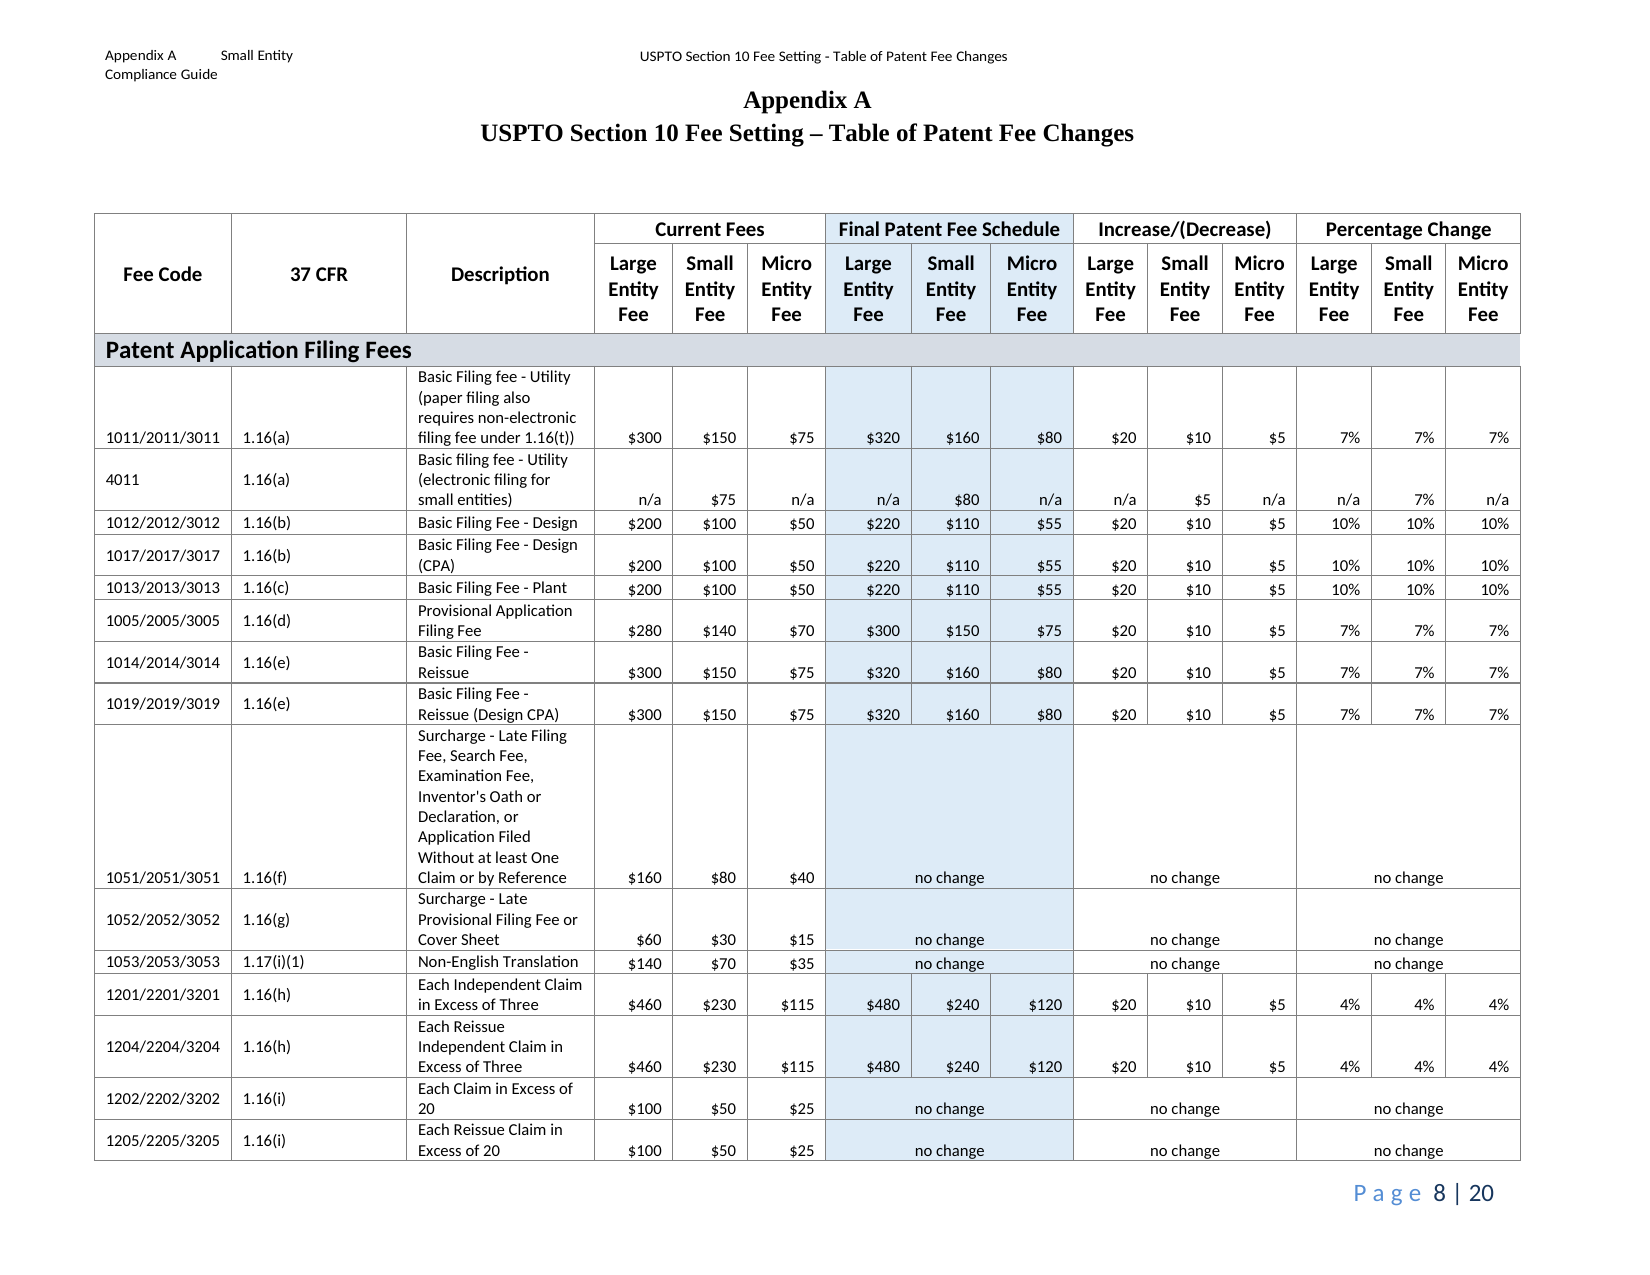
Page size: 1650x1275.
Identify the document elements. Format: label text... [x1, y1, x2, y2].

table_cell 1.16(e) [232, 684, 406, 724]
table_cell $55 [991, 511, 1073, 534]
table_cell 1.16(i) [232, 1078, 406, 1119]
table_cell no change [826, 889, 1073, 949]
table_cell 1019/2019/3019 [95, 684, 231, 724]
table_cell Surcharge - Late Provisional Filing Fee or Cover Sheet [407, 889, 594, 949]
table_cell Basic Filing Fee - Reissue [407, 642, 594, 682]
table_cell $20 [1074, 642, 1147, 682]
table_cell [1148, 334, 1222, 366]
table_cell $5 [1223, 535, 1296, 575]
table_cell $5 [1223, 367, 1296, 448]
table_cell n/a [991, 449, 1073, 510]
table_cell no change [1297, 1078, 1520, 1119]
table_cell $10 [1148, 367, 1222, 448]
table_cell no change [1297, 951, 1520, 973]
table_cell Basic Filing Fee - Design [407, 511, 594, 534]
table_cell $70 [673, 951, 747, 973]
table_cell 1.16(b) [232, 511, 406, 534]
table_cell $460 [595, 1016, 672, 1077]
table_cell 1.17(i)(1) [232, 951, 406, 973]
table_cell $10 [1148, 600, 1222, 641]
table_cell $10 [1148, 642, 1222, 682]
table_cell no change [1297, 1120, 1520, 1160]
table_cell 7% [1297, 642, 1371, 682]
table_cell $5 [1223, 974, 1296, 1015]
table_cell Each Reissue Claim in Excess of 20 [407, 1120, 594, 1160]
table_cell [594, 334, 673, 366]
table_cell $480 [826, 974, 911, 1015]
text USPTO Section 10 Fee Setting – Table of Patent Fee Changes [224, 118, 1391, 147]
table_cell [991, 334, 1073, 366]
table_cell $100 [673, 576, 747, 599]
table_cell $20 [1074, 1016, 1147, 1077]
table_cell $75 [673, 449, 747, 510]
table_cell $50 [748, 511, 825, 534]
table_cell n/a [1297, 449, 1371, 510]
table_cell $110 [912, 576, 990, 599]
table_cell Small Entity Fee [1148, 244, 1222, 333]
table_cell $20 [1074, 684, 1147, 724]
table_header 37 CFR [232, 214, 406, 333]
table_cell $100 [673, 511, 747, 534]
table_cell $160 [912, 642, 990, 682]
table_cell 7% [1372, 642, 1445, 682]
table_cell 7% [1372, 684, 1445, 724]
table_cell 4% [1297, 974, 1371, 1015]
table_cell $460 [595, 974, 672, 1015]
table_cell Large Entity Fee [595, 244, 672, 333]
table_cell Small Entity Fee [912, 244, 990, 333]
table_cell $5 [1223, 1016, 1296, 1077]
table_cell $320 [826, 642, 911, 682]
table_cell Each Reissue Independent Claim in Excess of Three [407, 1016, 594, 1077]
table_cell 7% [1297, 600, 1371, 641]
table_cell $5 [1223, 684, 1296, 724]
table_cell $55 [991, 535, 1073, 575]
table_cell $10 [1148, 511, 1222, 534]
table_cell [1222, 334, 1297, 366]
table_cell no change [826, 725, 1073, 888]
table_cell $150 [673, 367, 747, 448]
table_cell $35 [748, 951, 825, 973]
table_cell $115 [748, 974, 825, 1015]
table_cell Large Entity Fee [1297, 244, 1371, 333]
table_cell $220 [826, 511, 911, 534]
table_cell $80 [673, 725, 747, 888]
table_cell 1012/2012/3012 [95, 511, 231, 534]
table_cell $25 [748, 1078, 825, 1119]
table_cell $30 [673, 889, 747, 949]
table_cell $10 [1148, 1016, 1222, 1077]
table_cell 4% [1446, 974, 1520, 1015]
table_cell $140 [595, 951, 672, 973]
table_cell no change [1074, 1078, 1296, 1119]
table_cell 7% [1372, 449, 1445, 510]
table_cell $10 [1148, 576, 1222, 599]
table_header Increase/(Decrease) [1074, 214, 1296, 243]
table_cell $300 [595, 367, 672, 448]
table_cell $160 [595, 725, 672, 888]
table_cell $75 [748, 684, 825, 724]
table_cell $300 [595, 642, 672, 682]
table_cell $40 [748, 725, 825, 888]
table_cell 10% [1446, 576, 1520, 599]
table_cell no change [1074, 725, 1296, 888]
table_header Fee Code [95, 214, 231, 333]
table_cell Each Independent Claim in Excess of Three [407, 974, 594, 1015]
table_cell Surcharge - Late Filing Fee, Search Fee, Examination Fee, Inventor's Oath or Declaration, or Application Filed Without at least One Claim or by Reference [407, 725, 594, 888]
table_cell $5 [1148, 449, 1222, 510]
table_cell no change [1074, 889, 1296, 949]
table_cell Micro Entity Fee [991, 244, 1073, 333]
table_header Final Patent Fee Schedule [826, 214, 1073, 243]
table_cell $50 [748, 576, 825, 599]
table_cell $10 [1148, 974, 1222, 1015]
table_cell Small Entity Fee [673, 244, 747, 333]
table_cell $150 [673, 684, 747, 724]
table_cell [1371, 334, 1446, 366]
table_cell 10% [1297, 576, 1371, 599]
table_cell n/a [1223, 449, 1296, 510]
table_cell $25 [748, 1120, 825, 1160]
table_cell n/a [1446, 449, 1520, 510]
table_cell $55 [991, 576, 1073, 599]
table_cell $5 [1223, 511, 1296, 534]
table_cell Basic Filing Fee - Reissue (Design CPA) [407, 684, 594, 724]
table_cell $5 [1223, 576, 1296, 599]
table_cell $200 [595, 576, 672, 599]
table_cell no change [1074, 1120, 1296, 1160]
table_cell $240 [912, 1016, 990, 1077]
table_cell $20 [1074, 600, 1147, 641]
table_cell $300 [595, 684, 672, 724]
table_cell Non-English Translation [407, 951, 594, 973]
table_cell 1051/2051/3051 [95, 725, 231, 888]
table_cell $320 [826, 367, 911, 448]
table_cell $15 [748, 889, 825, 949]
table_cell no change [826, 951, 1073, 973]
table_cell $115 [748, 1016, 825, 1077]
table_cell $100 [673, 535, 747, 575]
table_cell $280 [595, 600, 672, 641]
table_cell $80 [991, 642, 1073, 682]
table_cell 1013/2013/3013 [95, 576, 231, 599]
table_cell 1005/2005/3005 [95, 600, 231, 641]
table_cell $140 [673, 600, 747, 641]
table_cell Small Entity Fee [1372, 244, 1445, 333]
table_cell $10 [1148, 535, 1222, 575]
table_cell 1201/2201/3201 [95, 974, 231, 1015]
table_cell Basic Filing fee - Utility (paper filing also requires non-electronic filing fee under 1.16(t)) [407, 367, 594, 448]
table_cell 1.16(c) [232, 576, 406, 599]
table_cell 7% [1446, 642, 1520, 682]
table_cell [1073, 334, 1148, 366]
table_cell $75 [748, 367, 825, 448]
table_cell 4011 [95, 449, 231, 510]
table_cell [826, 334, 911, 366]
table_cell $80 [991, 367, 1073, 448]
table_cell 1.16(a) [232, 449, 406, 510]
table_cell 1.16(a) [232, 367, 406, 448]
table_cell no change [826, 1078, 1073, 1119]
table_cell 1.16(i) [232, 1120, 406, 1160]
table_cell $75 [991, 600, 1073, 641]
table_cell 7% [1372, 367, 1445, 448]
table_cell [747, 334, 826, 366]
table_cell $110 [912, 535, 990, 575]
table_cell $50 [673, 1078, 747, 1119]
table_cell Micro Entity Fee [1446, 244, 1520, 333]
table_cell no change [1297, 725, 1520, 888]
table_cell Micro Entity Fee [748, 244, 825, 333]
table_cell no change [826, 1120, 1073, 1160]
table_cell 1017/2017/3017 [95, 535, 231, 575]
table_cell $220 [826, 576, 911, 599]
table_cell 10% [1446, 535, 1520, 575]
table_cell Provisional Application Filing Fee [407, 600, 594, 641]
table_cell 4% [1446, 1016, 1520, 1077]
table_cell Large Entity Fee [826, 244, 911, 333]
table_cell 1.16(b) [232, 535, 406, 575]
table_cell $10 [1148, 684, 1222, 724]
table_cell no change [1074, 951, 1296, 973]
table_header Description [407, 214, 594, 333]
table_cell n/a [826, 449, 911, 510]
table_cell $110 [912, 511, 990, 534]
table_cell Basic Filing Fee - Plant [407, 576, 594, 599]
table_cell [1446, 334, 1520, 366]
table_cell 1053/2053/3053 [95, 951, 231, 973]
table_cell n/a [748, 449, 825, 510]
table_cell 1204/2204/3204 [95, 1016, 231, 1077]
table_cell Large Entity Fee [1074, 244, 1147, 333]
subtitle Appendix A [224, 85, 1391, 114]
table_cell $240 [912, 974, 990, 1015]
table_cell [1297, 334, 1371, 366]
table_cell $480 [826, 1016, 911, 1077]
table_cell 4% [1297, 1016, 1371, 1077]
table_cell $160 [912, 684, 990, 724]
table_cell 10% [1372, 535, 1445, 575]
table_cell 7% [1297, 367, 1371, 448]
table_cell 10% [1372, 576, 1445, 599]
table_cell n/a [1074, 449, 1147, 510]
table_cell $5 [1223, 642, 1296, 682]
table_header Current Fees [595, 214, 825, 243]
table_cell 7% [1446, 684, 1520, 724]
table_cell $200 [595, 535, 672, 575]
table_cell 4% [1372, 974, 1445, 1015]
table_cell $230 [673, 1016, 747, 1077]
table_cell 1.16(d) [232, 600, 406, 641]
table_cell 1.16(f) [232, 725, 406, 888]
table_cell $100 [595, 1078, 672, 1119]
table_cell 10% [1297, 535, 1371, 575]
table_cell no change [1297, 889, 1520, 949]
table_cell $220 [826, 535, 911, 575]
table_cell $5 [1223, 600, 1296, 641]
table_cell $20 [1074, 367, 1147, 448]
table_cell 1.16(h) [232, 974, 406, 1015]
table_cell $230 [673, 974, 747, 1015]
table_cell 1202/2202/3202 [95, 1078, 231, 1119]
table_cell $200 [595, 511, 672, 534]
table_cell Basic Filing Fee - Design (CPA) [407, 535, 594, 575]
table_cell Each Claim in Excess of 20 [407, 1078, 594, 1119]
table_cell $60 [595, 889, 672, 949]
table_cell 10% [1372, 511, 1445, 534]
table_cell $50 [673, 1120, 747, 1160]
table_cell 7% [1446, 600, 1520, 641]
table_cell 10% [1446, 511, 1520, 534]
table_cell $120 [991, 1016, 1073, 1077]
table_cell $20 [1074, 974, 1147, 1015]
table_cell 4% [1372, 1016, 1445, 1077]
table_cell 1.16(e) [232, 642, 406, 682]
table_cell $100 [595, 1120, 672, 1160]
table_cell $80 [912, 449, 990, 510]
table_cell $150 [912, 600, 990, 641]
table_cell [673, 334, 747, 366]
table_cell Patent Application Filing Fees [95, 334, 594, 366]
table_cell 1.16(h) [232, 1016, 406, 1077]
table_cell 7% [1372, 600, 1445, 641]
table_cell Basic filing fee - Utility (electronic filing for small entities) [407, 449, 594, 510]
table_cell $20 [1074, 511, 1147, 534]
table_cell $20 [1074, 535, 1147, 575]
table_cell 1205/2205/3205 [95, 1120, 231, 1160]
table_cell $70 [748, 600, 825, 641]
table_cell 7% [1446, 367, 1520, 448]
table_cell $300 [826, 600, 911, 641]
table_cell $120 [991, 974, 1073, 1015]
table_cell 1011/2011/3011 [95, 367, 231, 448]
table_cell [911, 334, 991, 366]
table_cell 1.16(g) [232, 889, 406, 949]
table_cell $320 [826, 684, 911, 724]
table_cell n/a [595, 449, 672, 510]
table_cell $20 [1074, 576, 1147, 599]
table_cell 10% [1297, 511, 1371, 534]
table_cell 1052/2052/3052 [95, 889, 231, 949]
table_cell $80 [991, 684, 1073, 724]
table_cell $150 [673, 642, 747, 682]
table_cell Micro Entity Fee [1223, 244, 1296, 333]
table_cell 7% [1297, 684, 1371, 724]
table_header Percentage Change [1297, 214, 1520, 243]
table_cell 1014/2014/3014 [95, 642, 231, 682]
table_cell $160 [912, 367, 990, 448]
table_cell $50 [748, 535, 825, 575]
table_cell $75 [748, 642, 825, 682]
